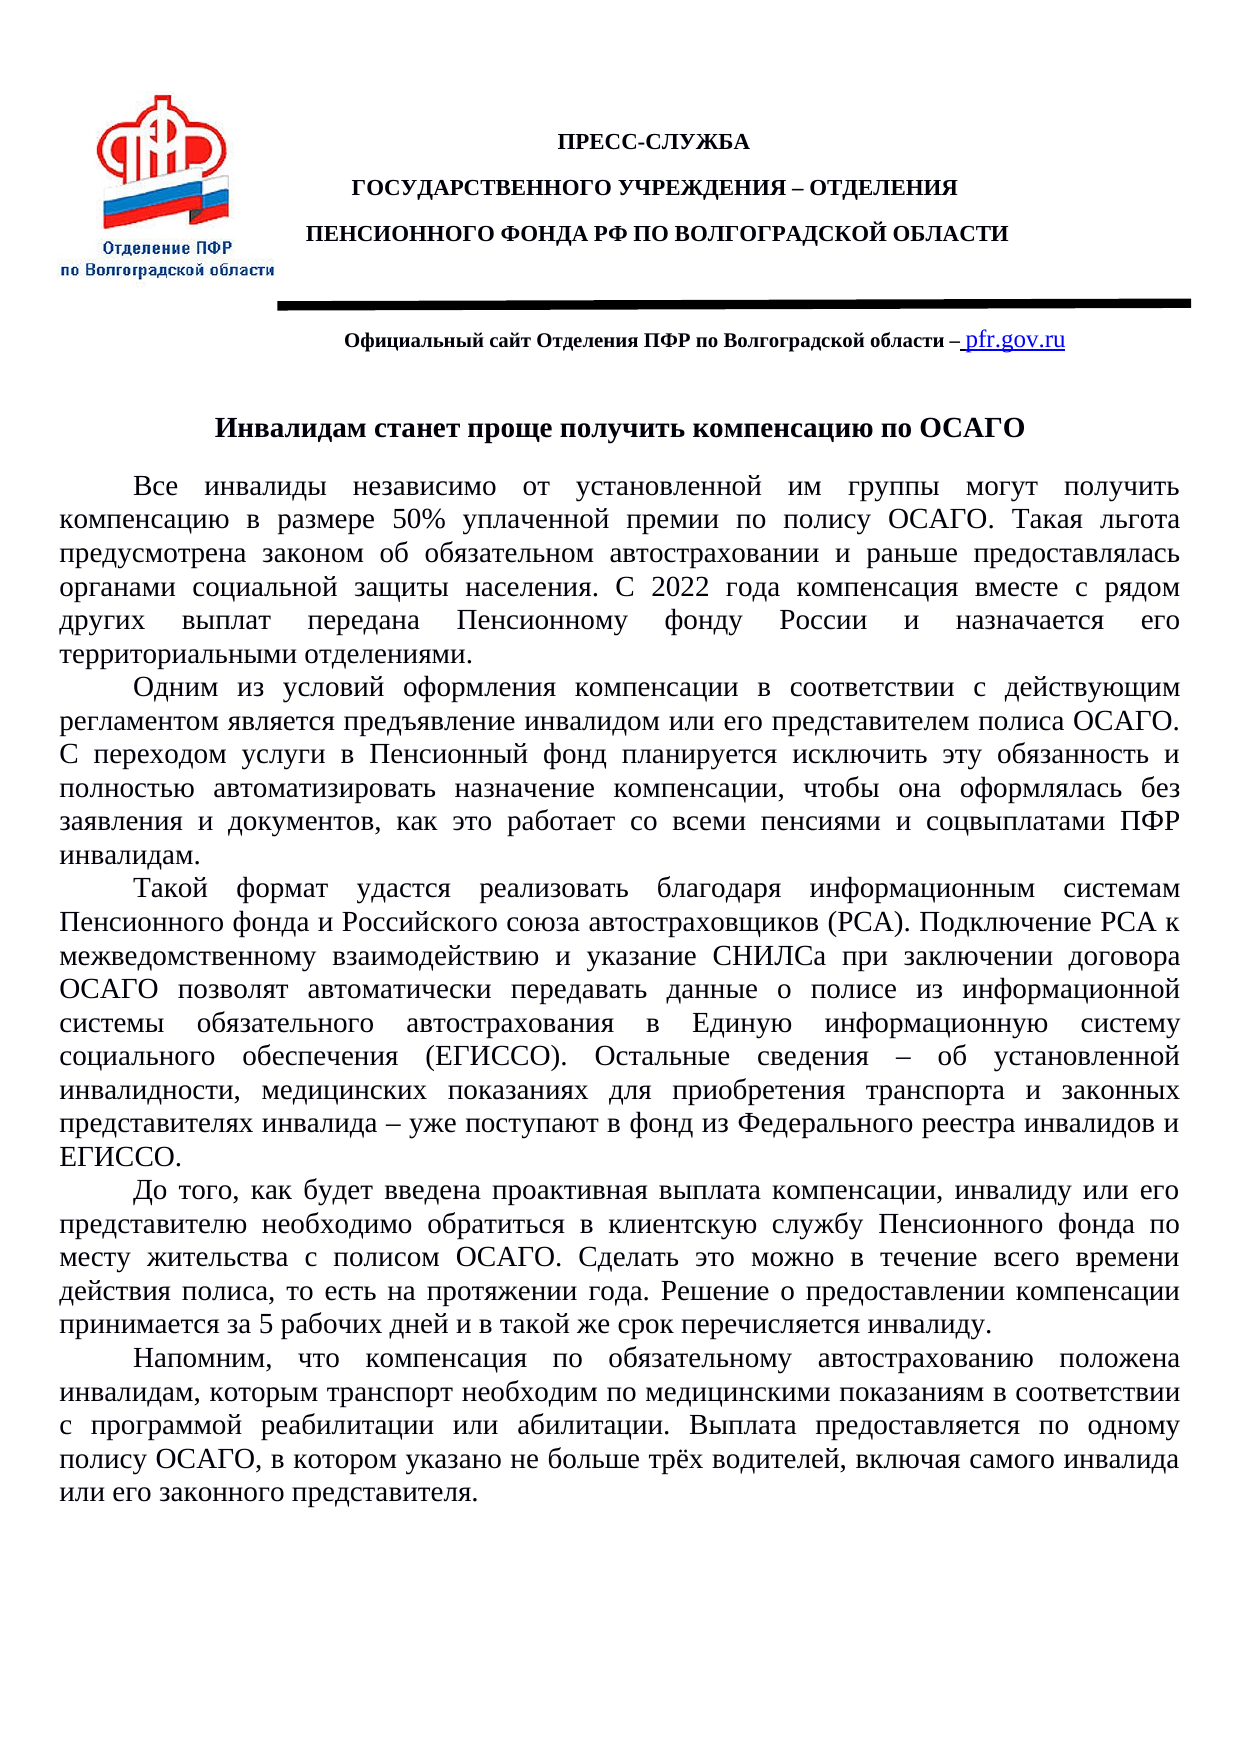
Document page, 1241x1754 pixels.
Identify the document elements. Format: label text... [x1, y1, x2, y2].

text ГОСУДАРСТВЕННОГО УЧРЕЖДЕНИЯ – ОТДЕЛЕНИЯ [278, 174, 1181, 201]
text Одним из условий оформления компенсации в соответствии с действующим регламентом является предъявление инвалидом или его представителем полиса ОСАГО. С переходом услуги в Пенсионный фонд планируется исключить эту обязанность и полностью автоматизировать назначение компенсации, чтобы она оформлялась без заявления и документов, как это работает со всеми пенсиями и соцвыплатами ПФР инвалидам. [59, 669, 1181, 871]
text ПЕНСИОННОГО ФОНДА РФ ПО ВОЛГОГРАДСКОЙ ОБЛАСТИ [278, 221, 1181, 247]
text До того, как будет введена проактивная выплата компенсации, инвалиду или его представителю необходимо обратиться в клиентскую службу Пенсионного фонда по месту жительства с полисом ОСАГО. Сделать это можно в течение всего времени действия полиса, то есть на протяжении года. Решение о предоставлении компенсации принимается за 5 рабочих дней и в такой же срок перечисляется инвалиду. [59, 1172, 1181, 1340]
text ПРЕСС-СЛУЖБА [278, 128, 1181, 154]
text Официальный сайт Отделения ПФР по Волгоградской области – pfr.gov.ru [228, 324, 1181, 353]
text Такой формат удастся реализовать благодаря информационным системам Пенсионного фонда и Российского союза автостраховщиков (РСА). Подключение РСА к межведомственному взаимодействию и указание СНИЛСа при заключении договора ОСАГО позволят автоматически передавать данные о полисе из информационной системы обязательного автострахования в Единую информационную систему социального обеспечения (ЕГИССО). Остальные сведения – об установленной инвалидности, медицинских показаниях для приобретения транспорта и законных представителях инвалида – уже поступают в фонд из Федерального реестра инвалидов и ЕГИССО. [59, 871, 1181, 1172]
picture [56, 91, 278, 312]
text Напомним, что компенсация по обязательному автострахованию положена инвалидам, которым транспорт необходим по медицинскими показаниям в соответствии с программой реабилитации или абилитации. Выплата предоставляется по одному полису ОСАГО, в котором указано не больше трёх водителей, включая самого инвалида или его законного представителя. [59, 1340, 1181, 1508]
text Инвалидам станет проще получить компенсацию по ОСАГО [59, 411, 1181, 444]
text Все инвалиды независимо от установленной им группы могут получить компенсацию в размере 50% уплаченной премии по полису ОСАГО. Такая льгота предусмотрена законом об обязательном автостраховании и раньше предоставлялась органами социальной защиты населения. С 2022 года компенсация вместе с рядом других выплат передана Пенсионному фонду России и назначается его территориальными отделениями. [59, 468, 1181, 669]
